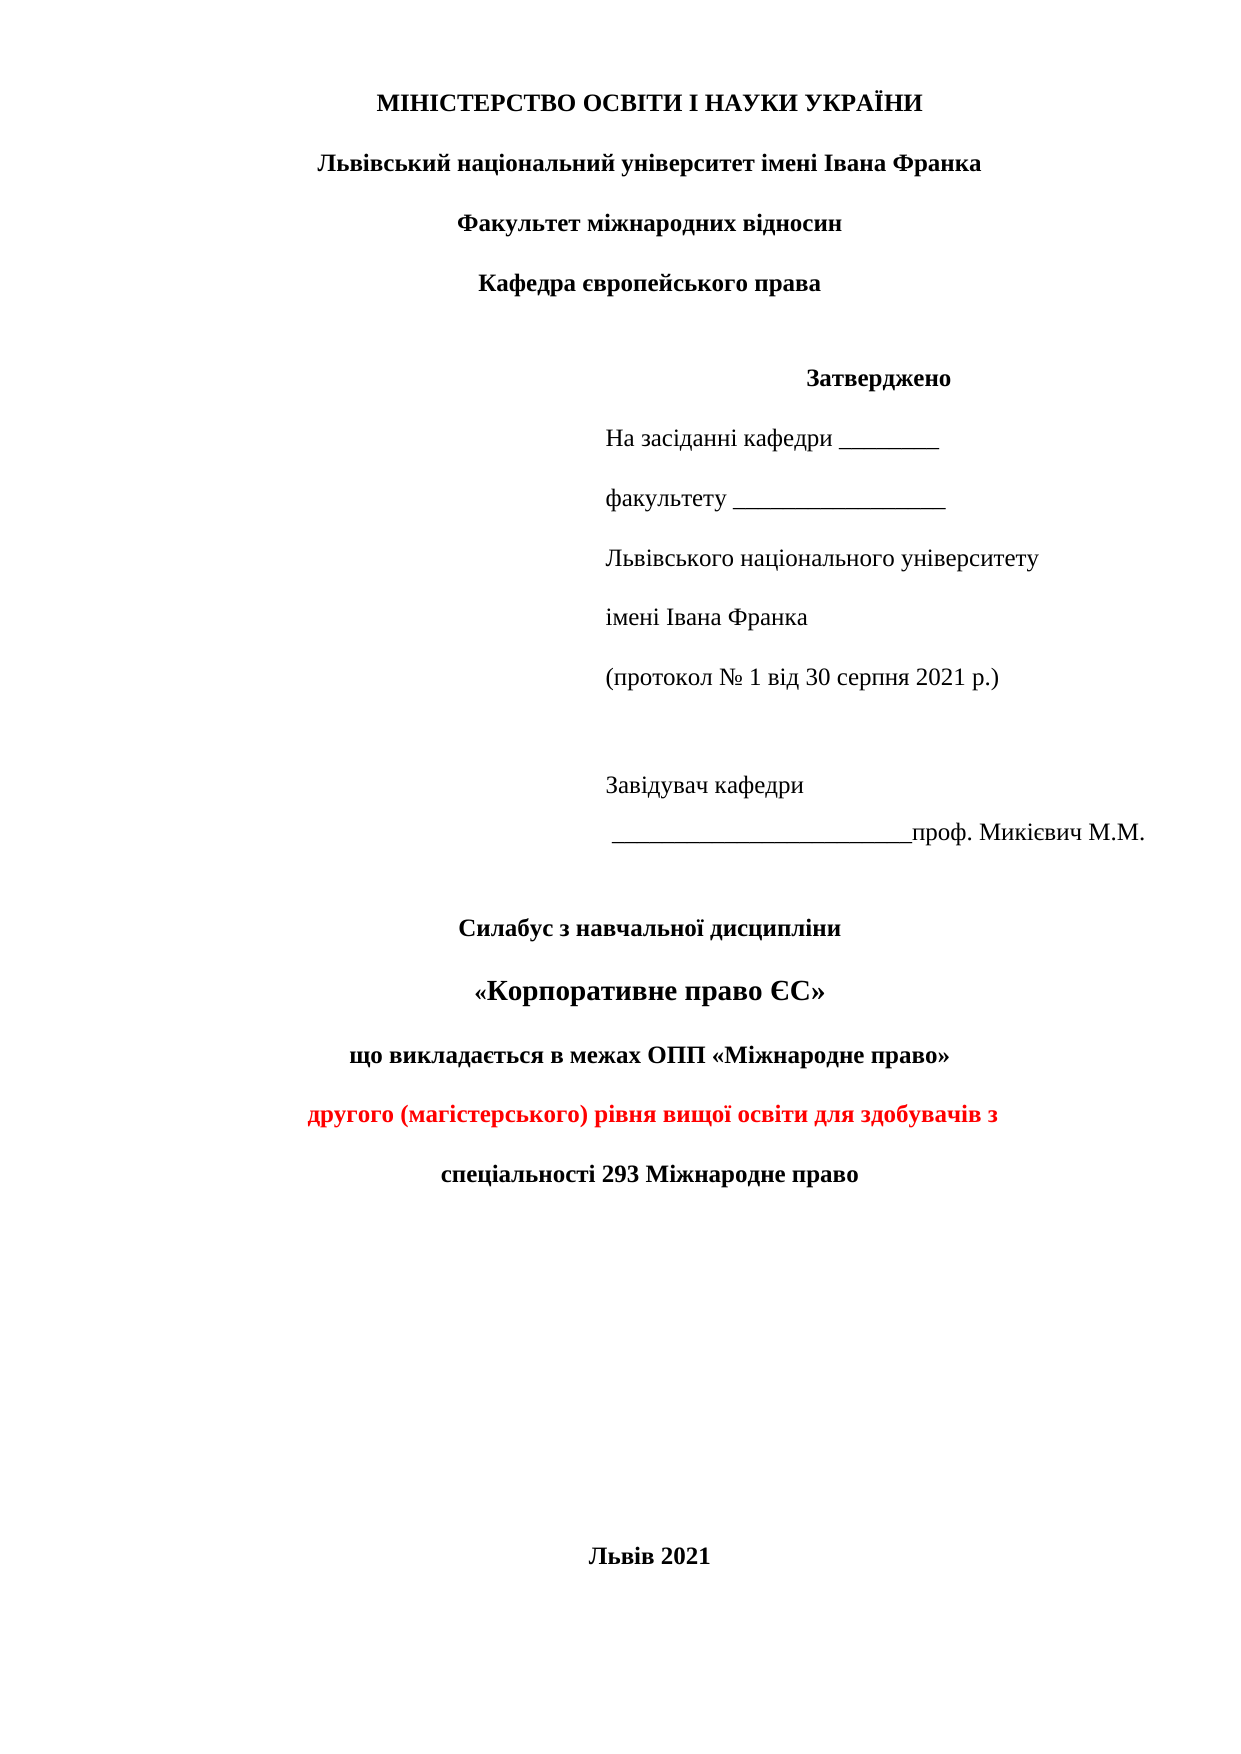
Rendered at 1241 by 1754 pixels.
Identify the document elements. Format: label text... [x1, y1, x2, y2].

text На засіданні кафедри ________ [605, 423, 1152, 452]
text Силабус з навчальної дисципліни [148, 913, 1152, 942]
text спеціальності 293 Міжнародне право [148, 1159, 1152, 1188]
text Львів 2021 [148, 1541, 1152, 1570]
text Завідувач кафедри [605, 770, 1152, 798]
text Кафедра європейського права [148, 268, 1152, 297]
text ________________________проф. Микієвич М.М. [605, 817, 1152, 846]
text факультету _________________ [605, 483, 1152, 512]
text (протокол № 1 від 30 серпня 2021 р.) [605, 662, 1152, 691]
text Львівський національний університет імені Івана Франка [148, 148, 1152, 177]
text другого (магістерського) рівня вищої освіти для здобувачів з [148, 1099, 1152, 1128]
text Факультет міжнародних відносин [148, 208, 1152, 237]
text «Корпоративне право ЄС» [148, 973, 1152, 1006]
text МІНІСТЕРСТВО ОСВІТИ І НАУКИ УКРАЇНИ [148, 88, 1152, 117]
text Затверджено [605, 363, 1152, 392]
text що викладається в межах ОПП «Міжнародне право» [148, 1040, 1152, 1068]
text імені Івана Франка [605, 602, 1152, 631]
text Львівського національного університету [605, 543, 1152, 571]
